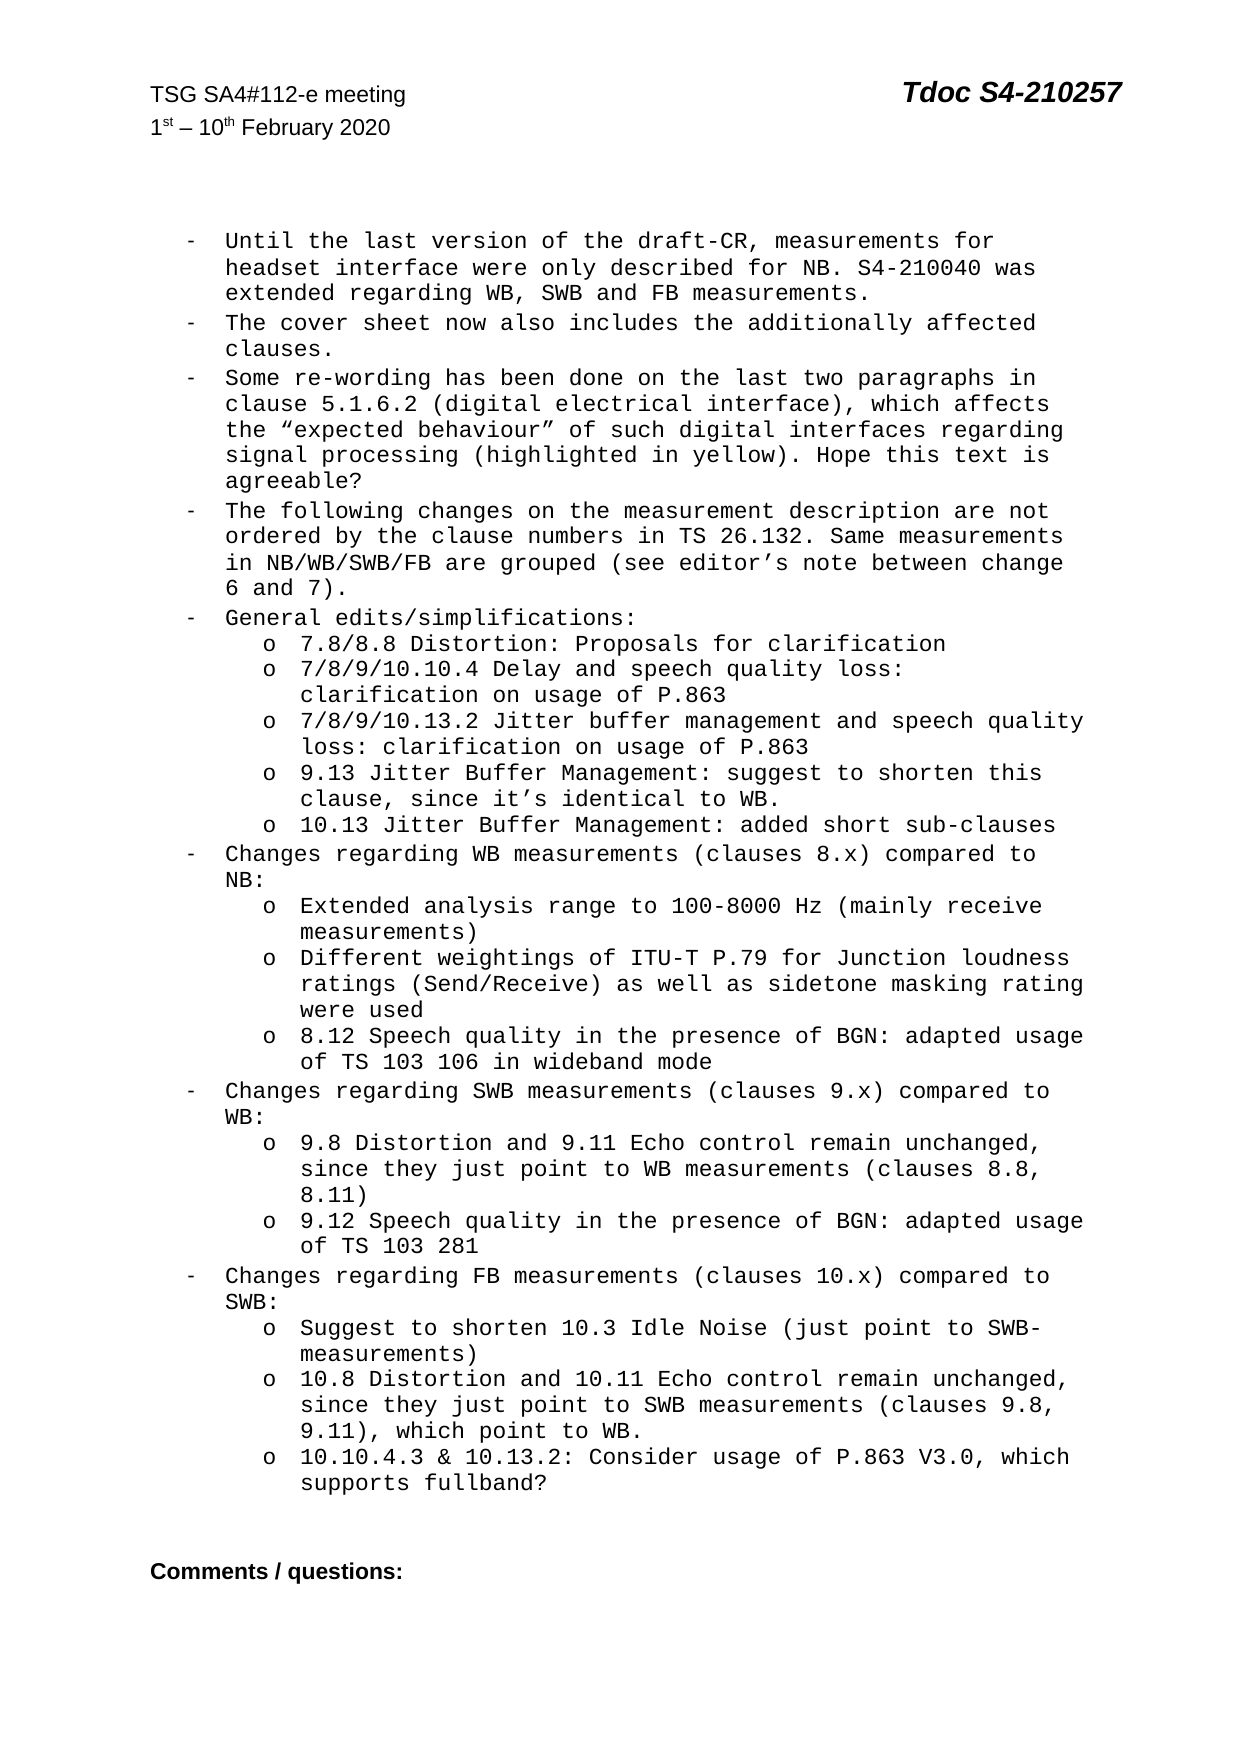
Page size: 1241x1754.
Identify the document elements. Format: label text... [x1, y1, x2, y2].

list Different weightings of ITU-T P.79 for Junction loudness ratings (Send/Receive) as well as sidetone masking rating were used [262, 946, 1090, 1024]
list The following changes on the measurement description are not ordered by the clause numbers in TS 26.132. Same measurements in NB/WB/SWB/FB are grouped (see editor’s note between change 6 and 7). [187, 496, 1090, 603]
list 8.12 Speech quality in the presence of BGN: adapted usage of TS 103 106 in wideband mode [262, 1024, 1090, 1076]
list Extended analysis range to 100-8000 Hz (mainly receive measurements) [262, 894, 1090, 946]
list Suggest to shorten 10.3 Idle Noise (just point to SWB-measurements) [262, 1316, 1090, 1368]
list Some re-wording has been done on the last two paragraphs in clause 5.1.6.2 (digital electrical interface), which affects the “expected behaviour” of such digital interfaces regarding signal processing (highlighted in yellow). Hope this text is agreeable? [187, 363, 1090, 496]
list Changes regarding SWB measurements (clauses 9.x) compared to WB: [187, 1076, 1090, 1131]
list 9.13 Jitter Buffer Management: suggest to shorten this clause, since it’s identical to WB. [262, 762, 1090, 813]
list 7/8/9/10.13.2 Jitter buffer management and speech quality loss: clarification on usage of P.863 [262, 710, 1090, 762]
list 7.8/8.8 Distortion: Proposals for clarification [262, 632, 1090, 658]
list Changes regarding WB measurements (clauses 8.x) compared to NB: [187, 839, 1090, 894]
text Comments / questions: [150, 1558, 1090, 1584]
list 10.8 Distortion and 10.11 Echo control remain unchanged, since they just point to SWB measurements (clauses 9.8, 9.11), which point to WB. [262, 1368, 1090, 1446]
list 7/8/9/10.10.4 Delay and speech quality loss: clarification on usage of P.863 [262, 658, 1090, 710]
list Until the last version of the draft-CR, measurements for headset interface were only described for NB. S4-210040 was extended regarding WB, SWB and FB measurements. [187, 227, 1090, 308]
list 10.10.4.3 & 10.13.2: Consider usage of P.863 V3.0, which supports fullband? [262, 1446, 1090, 1497]
list Changes regarding FB measurements (clauses 10.x) compared to SWB: [187, 1261, 1090, 1316]
list General edits/simplifications: [187, 603, 1090, 632]
list 9.12 Speech quality in the presence of BGN: adapted usage of TS 103 281 [262, 1209, 1090, 1261]
list The cover sheet now also includes the additionally affected clauses. [187, 308, 1090, 363]
list 9.8 Distortion and 9.11 Echo control remain unchanged, since they just point to WB measurements (clauses 8.8, 8.11) [262, 1131, 1090, 1209]
list 10.13 Jitter Buffer Management: added short sub-clauses [262, 813, 1090, 839]
